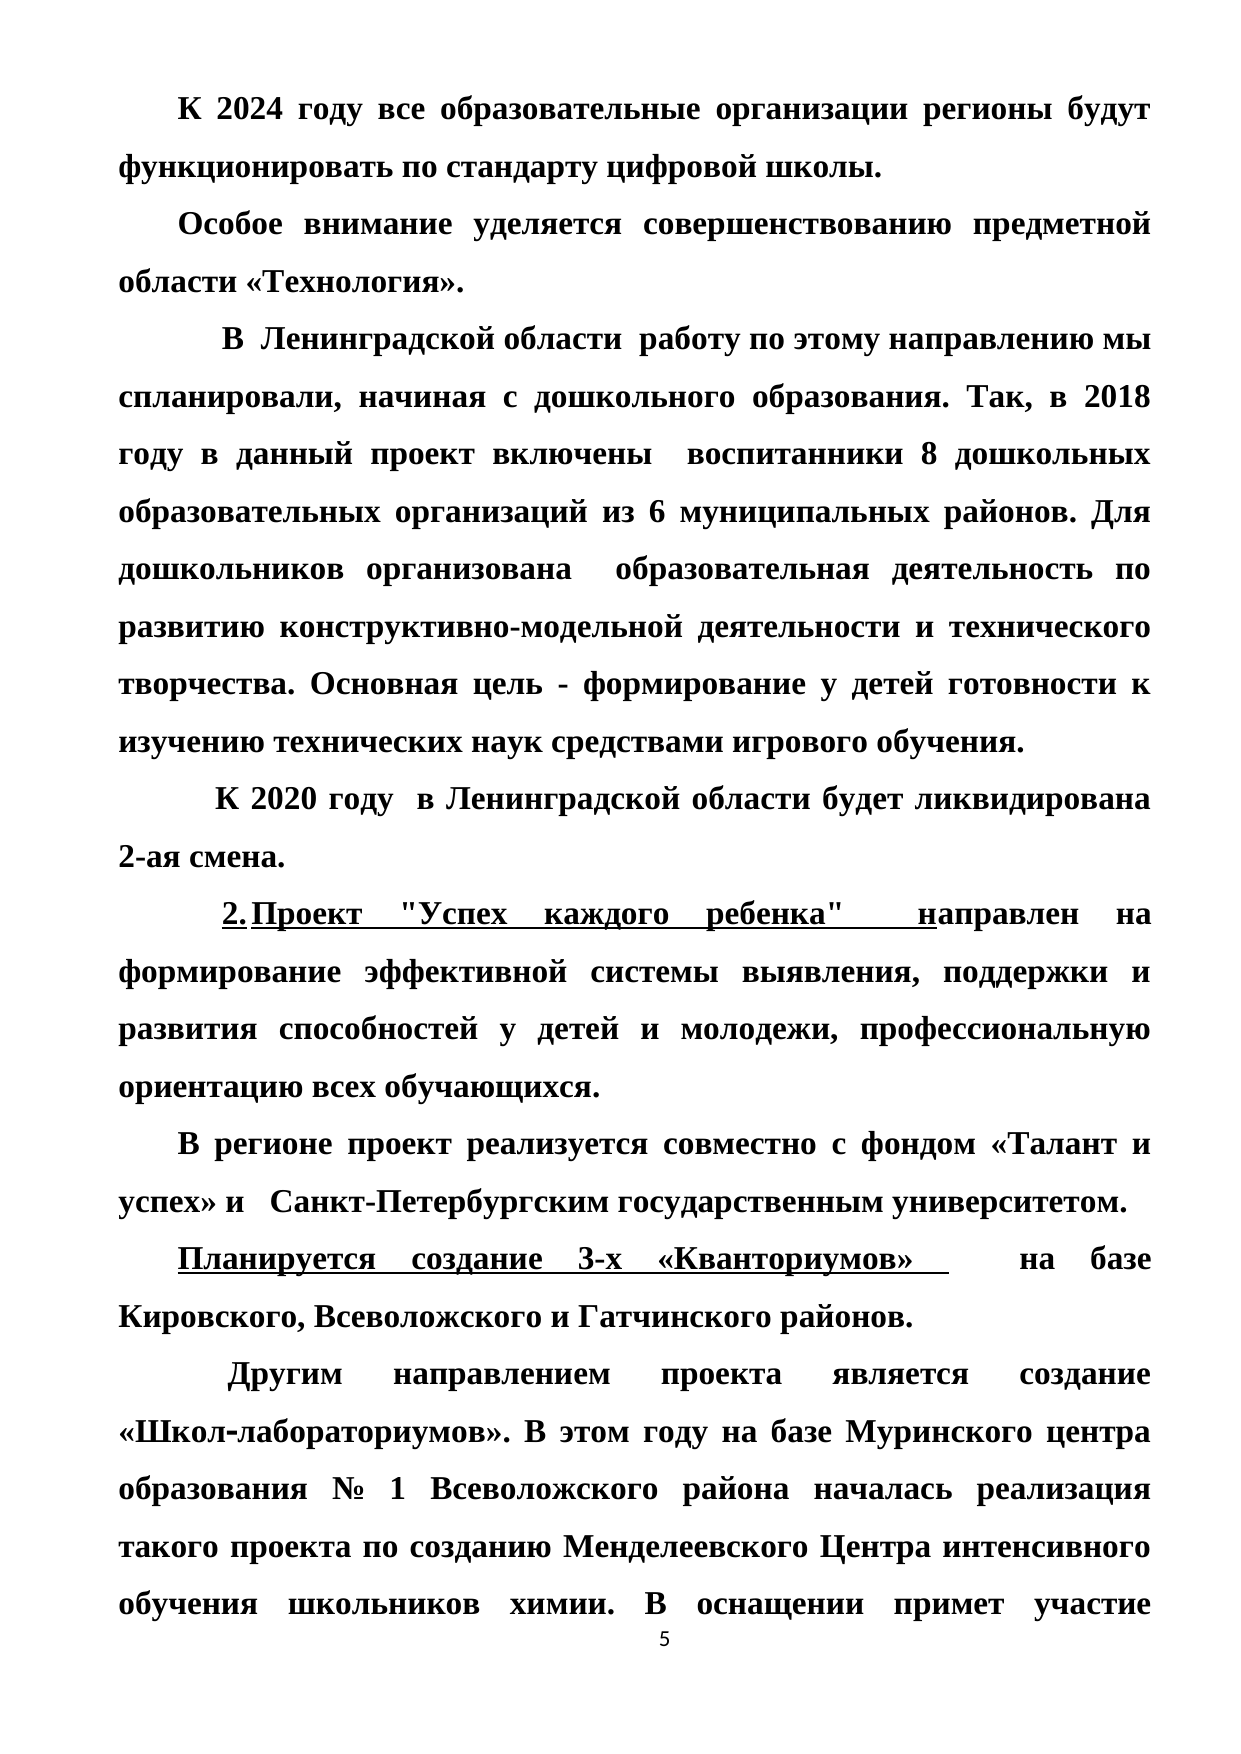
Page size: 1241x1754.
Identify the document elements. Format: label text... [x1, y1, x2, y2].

text В Ленинградской области работу по этому направлению мы спланировали, начиная с дошкольного образования. Так, в 2018 году в данный проект включены воспитанники 8 дошкольных образовательных организаций из 6 муниципальных районов. Для дошкольников организована образовательная деятельность по развитию конструктивно-модельной деятельности и технического творчества. Основная цель - формирование у детей готовности к изучению технических наук средствами игрового обучения. [118, 319, 1152, 759]
text Планируется создание 3-х «Кванториумов» на базе Кировского, Всеволожского и Гатчинского районов. [118, 1239, 1152, 1334]
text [118, 1354, 1152, 1622]
text В регионе проект реализуется совместно с фондом «Талант и успех» и Санкт-Петербургским государственным университетом. [118, 1124, 1152, 1219]
text Особое внимание уделяется совершенствованию предметной области «Технология». [118, 204, 1152, 299]
text К 2024 году все образовательные организации регионы будут функционировать по стандарту цифровой школы. [118, 89, 1152, 184]
list Проект "Успех каждого ребенка" направлен на формирование эффективной системы выявления, поддержки и развития способностей у детей и молодежи, профессиональную ориентацию всех обучающихся. [118, 894, 1152, 1104]
list К 2020 году в Ленинградской области будет ликвидирована 2-ая смена. [118, 779, 1152, 874]
